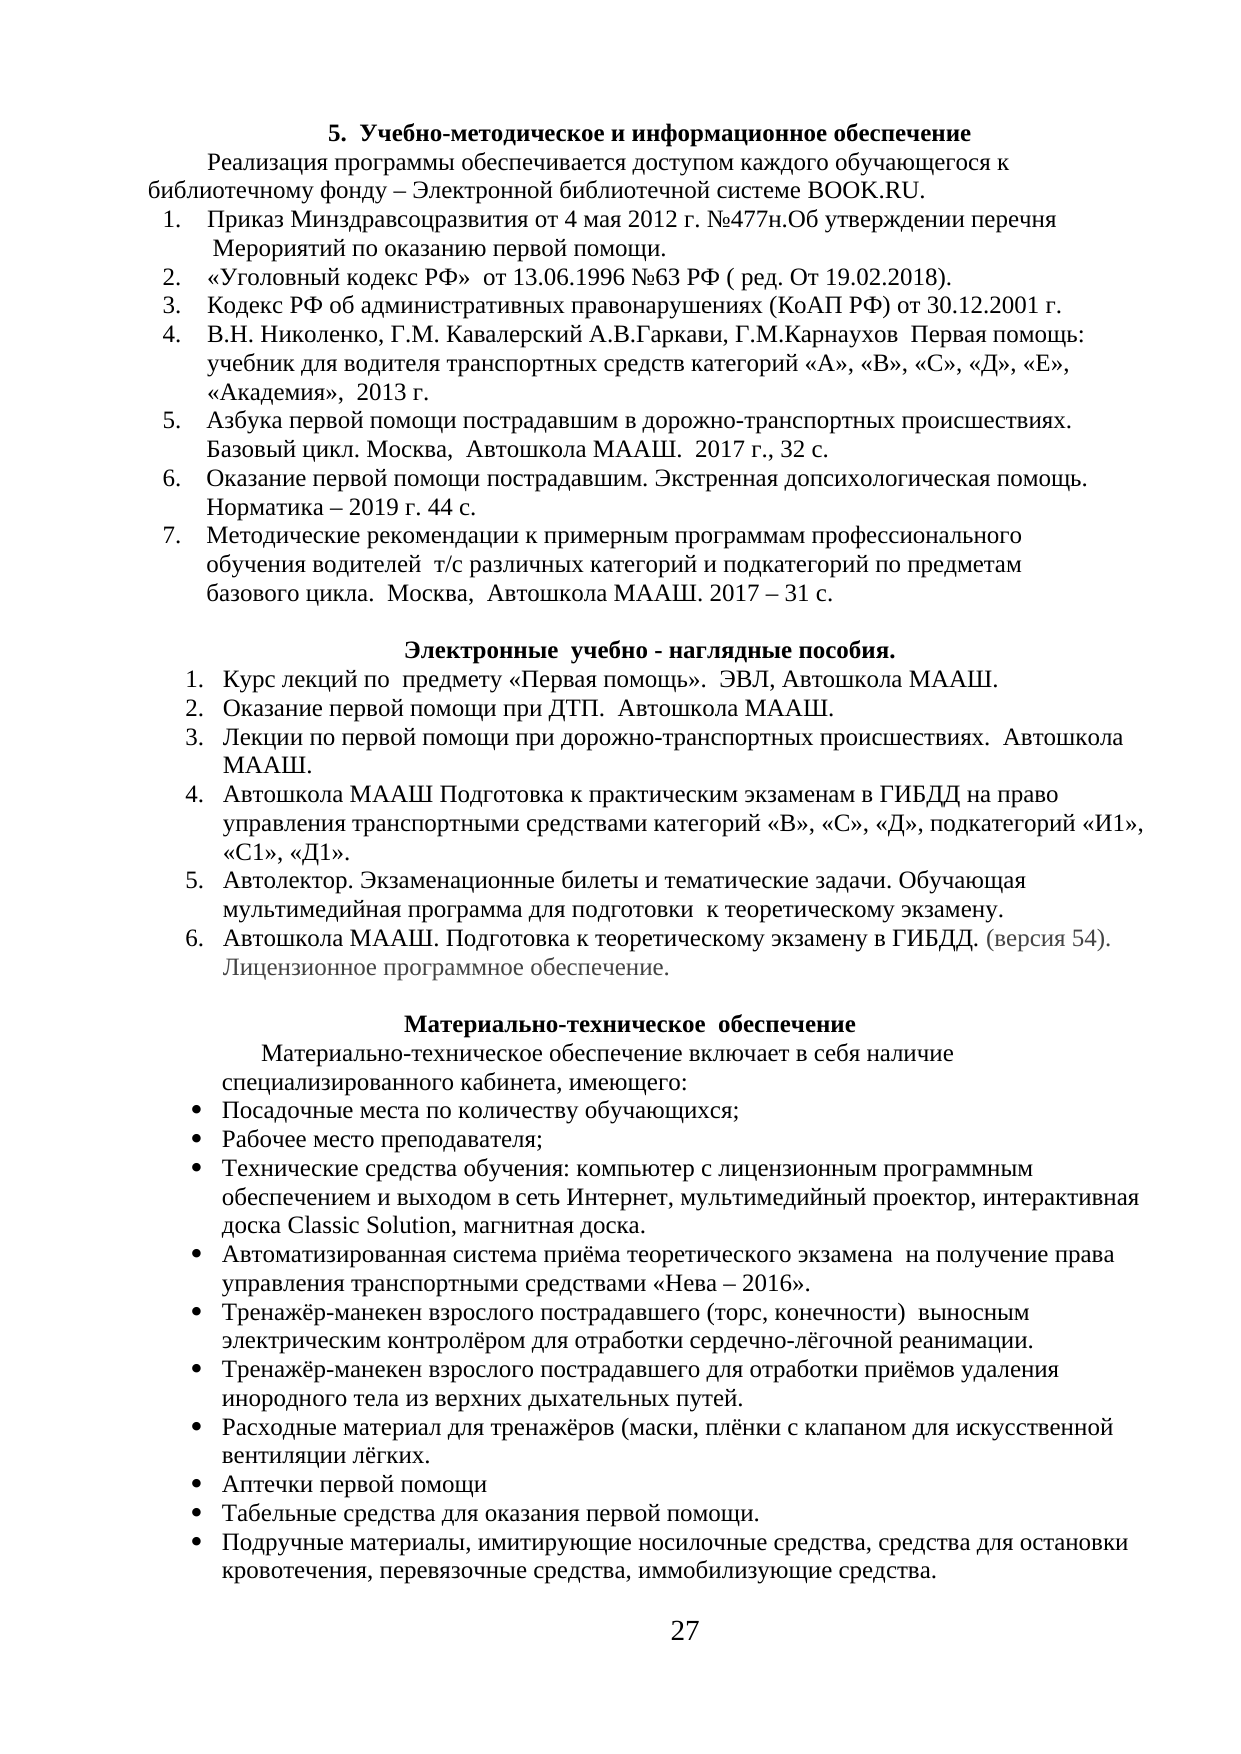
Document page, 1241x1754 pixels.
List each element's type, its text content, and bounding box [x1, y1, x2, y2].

text Материально-техническое обеспечение [148, 1009, 1152, 1038]
list Рабочее место преподавателя; [192, 1124, 1152, 1153]
list Лекции по первой помощи при дорожно-транспортных происшествиях. Автошкола МААШ. [185, 722, 1152, 779]
list Кодекс РФ об административных правонарушениях (КоАП РФ) от 30.12.2001 г. [162, 291, 1152, 319]
text Базовый цикл. Москва, Автошкола МААШ. 2017 г., 32 с. [162, 434, 1152, 463]
list Приказ Минздравсоцразвития от 4 мая 2012 г. №477н.Об утверждении перечня [162, 204, 1152, 233]
list Технические средства обучения: компьютер с лицензионным программным обеспечением и выходом в сеть Интернет, мультимедийный проектор, интерактивная доска Classic Solution, магнитная доска. [192, 1153, 1152, 1239]
list Автошкола МААШ Подготовка к практическим экзаменам в ГИБДД на право управления транспортными средствами категорий «В», «С», «Д», подкатегорий «И1», «С1», «Д1». [185, 779, 1152, 866]
list Оказание первой помощи при ДТП. Автошкола МААШ. [185, 693, 1152, 722]
list Автолектор. Экзаменационные билеты и тематические задачи. Обучающая мультимедийная программа для подготовки к теоретическому экзамену. [185, 866, 1152, 923]
list Автошкола МААШ. Подготовка к теоретическому экзамену в ГИБДД. (версия 54). Лицензионное программное обеспечение. [185, 923, 1152, 981]
text обучения водителей т/с различных категорий и подкатегорий по предметам [162, 549, 1152, 578]
list В.Н. Николенко, Г.М. Кавалерский А.В.Гаркави, Г.М.Карнаухов Первая помощь: учебник для водителя транспортных средств категорий «А», «В», «С», «Д», «Е», «Академия», 2013 г. [162, 319, 1152, 406]
list Табельные средства для оказания первой помощи. [192, 1498, 1152, 1527]
list Курс лекций по предмету «Первая помощь». ЭВЛ, Автошкола МААШ. [185, 664, 1152, 693]
list «Уголовный кодекс РФ» от 13.06.1996 №63 РФ ( ред. От 19.02.2018). [162, 262, 1152, 291]
text Мерориятий по оказанию первой помощи. [162, 233, 1152, 262]
text 5. Учебно-методическое и информационное обеспечение [148, 118, 1152, 147]
text Норматика – 2019 г. 44 с. [162, 492, 1152, 521]
list Расходные материал для тренажёров (маски, плёнки с клапаном для искусственной вентиляции лёгких. [192, 1412, 1152, 1469]
text базового цикла. Москва, Автошкола МААШ. 2017 – 31 с. [162, 578, 1152, 607]
list Посадочные места по количеству обучающихся; [192, 1096, 1152, 1124]
list Автоматизированная система приёма теоретического экзамена на получение права управления транспортными средствами «Нева – 2016». [192, 1239, 1152, 1297]
list Подручные материалы, имитирующие носилочные средства, средства для остановки кровотечения, перевязочные средства, иммобилизующие средства. [192, 1527, 1152, 1584]
text 5. Азбука первой помощи пострадавшим в дорожно-транспортных происшествиях. [162, 406, 1152, 434]
text Электронные учебно - наглядные пособия. [148, 636, 1152, 664]
text Материально-техническое обеспечение включает в себя наличие специализированного кабинета, имеющего: [192, 1038, 1152, 1096]
text 7. Методические рекомендации к примерным программам профессионального [162, 521, 1152, 549]
text Реализация программы обеспечивается доступом каждого обучающегося к библиотечному фонду – Электронной библиотечной системе BOOK.RU. [148, 147, 1152, 204]
list Тренажёр-манекен взрослого пострадавшего (торс, конечности) выносным электрическим контролёром для отработки сердечно-лёгочной реанимации. [192, 1297, 1152, 1354]
list Аптечки первой помощи [192, 1469, 1152, 1498]
text 6. Оказание первой помощи пострадавшим. Экстренная допсихологическая помощь. [162, 463, 1152, 492]
list Тренажёр-манекен взрослого пострадавшего для отработки приёмов удаления инородного тела из верхних дыхательных путей. [192, 1354, 1152, 1412]
